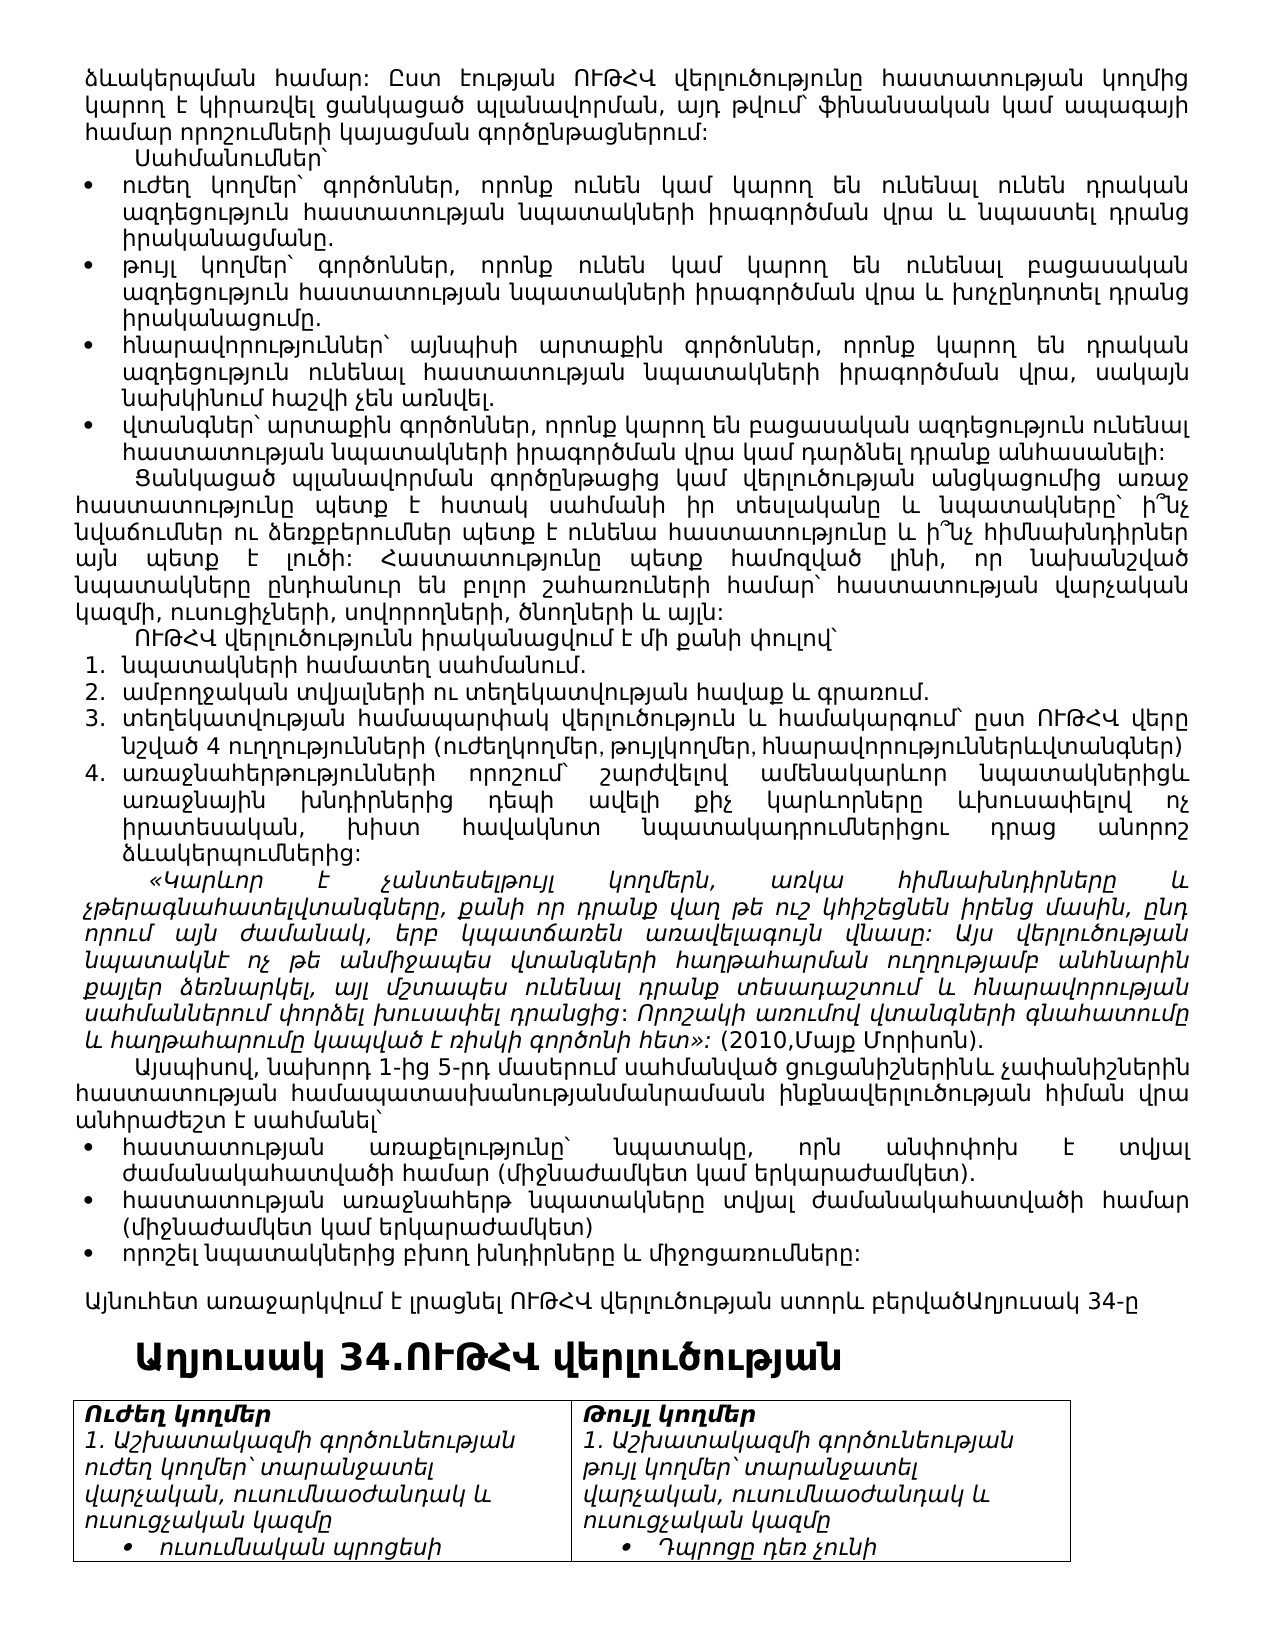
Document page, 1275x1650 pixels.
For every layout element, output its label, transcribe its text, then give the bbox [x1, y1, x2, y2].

text Մաս 6. Հաստատության հիմնախնդիրները, դրանց հաղթահարման ուղիները [75, 919, 1191, 977]
text Այս մասում հաստատությունը պետք է ամփոփի նախորդ (1-ից 5-րդ) մասերում կատարված մանրամասն ինքնավերլուծությունը՝ ընդհանրացնելով իր ուժեղ և թույլ կողմերը(հիմնախնդիրները) և նշելովհաստատության հնարավորություններն (հեռանկարները)ու հնարավոր վտանգները(ռիսկերը): Այլ կերպ ասած հաստատությունը պետք է կատարիՈՒԹՀՎվերլուծություն՝ուժեղկողմեր, թույլկողմեր, հնարավորություններ և վտանգներ (SWOT Analysis-Strengths, Weaknesses, Opportunities, and Threads): [75, 1007, 1191, 1168]
text Ամփոփել հաստատության և համայնքի համագործակցության ցուցանիշները, վերլուծել դրանք և կատարել եզրահանգումներ դրանց բարելավման վերաբերյալ:___Համայնքիևդպրոցիհամագործակցությունըպետքէավելիակտիվացնել, ավելիհաճախակիմասնակցելհամայնքայինմիջոցառումներինևհաճախակիէլկազմակերպելևընդգրկելհամայնքիներկայացուցիչներին: [75, 703, 1191, 863]
list ուժեղ կողմեր՝ գործոններ, որոնք ունեն կամ կարող են ունենալ ունեն դրական ազդեցություն հաստատության նպատակների իրագործման վրա և նպաստել դրանց իրականացմանը. [84, 1435, 1191, 1515]
list ՈՒԹՀՎ վերլուծությունը գործիք է, որը հնարավորություն է ընձեռում ղեկավարությանը, ուսուցիչներին և մյուս աշխատակիցներին միասնաբար վերլուծել և հասկանալ հաստատության գործունեության ուժեղու թույլկողմերը, արդյունավետ կամ ոչ արդյունավետ գործառույթները, ինչպես նաև հեռանկարները՝ ռազմավարական զարգացման ծրագրի մշակման նպատակով: Այն նաև անհրաժեշտ գործիք է առկա հիմնախնդիրների ու մարտահրավերների և դրանց լուծման ուղիների համակարգված ձևակերպման համար: Ըստ էության ՈՒԹՀՎ վերլուծությունը հաստատության կողմից կարող է կիրառվել ցանկացած պլանավորման, այդ թվում՝ ֆինանսական կամ ապագայի համար որոշումների կայացման գործընթացներում: [84, 1168, 1191, 1408]
list Սահմանումներ՝ [84, 1408, 1191, 1435]
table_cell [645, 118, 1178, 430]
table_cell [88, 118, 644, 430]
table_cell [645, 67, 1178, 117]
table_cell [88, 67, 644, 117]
